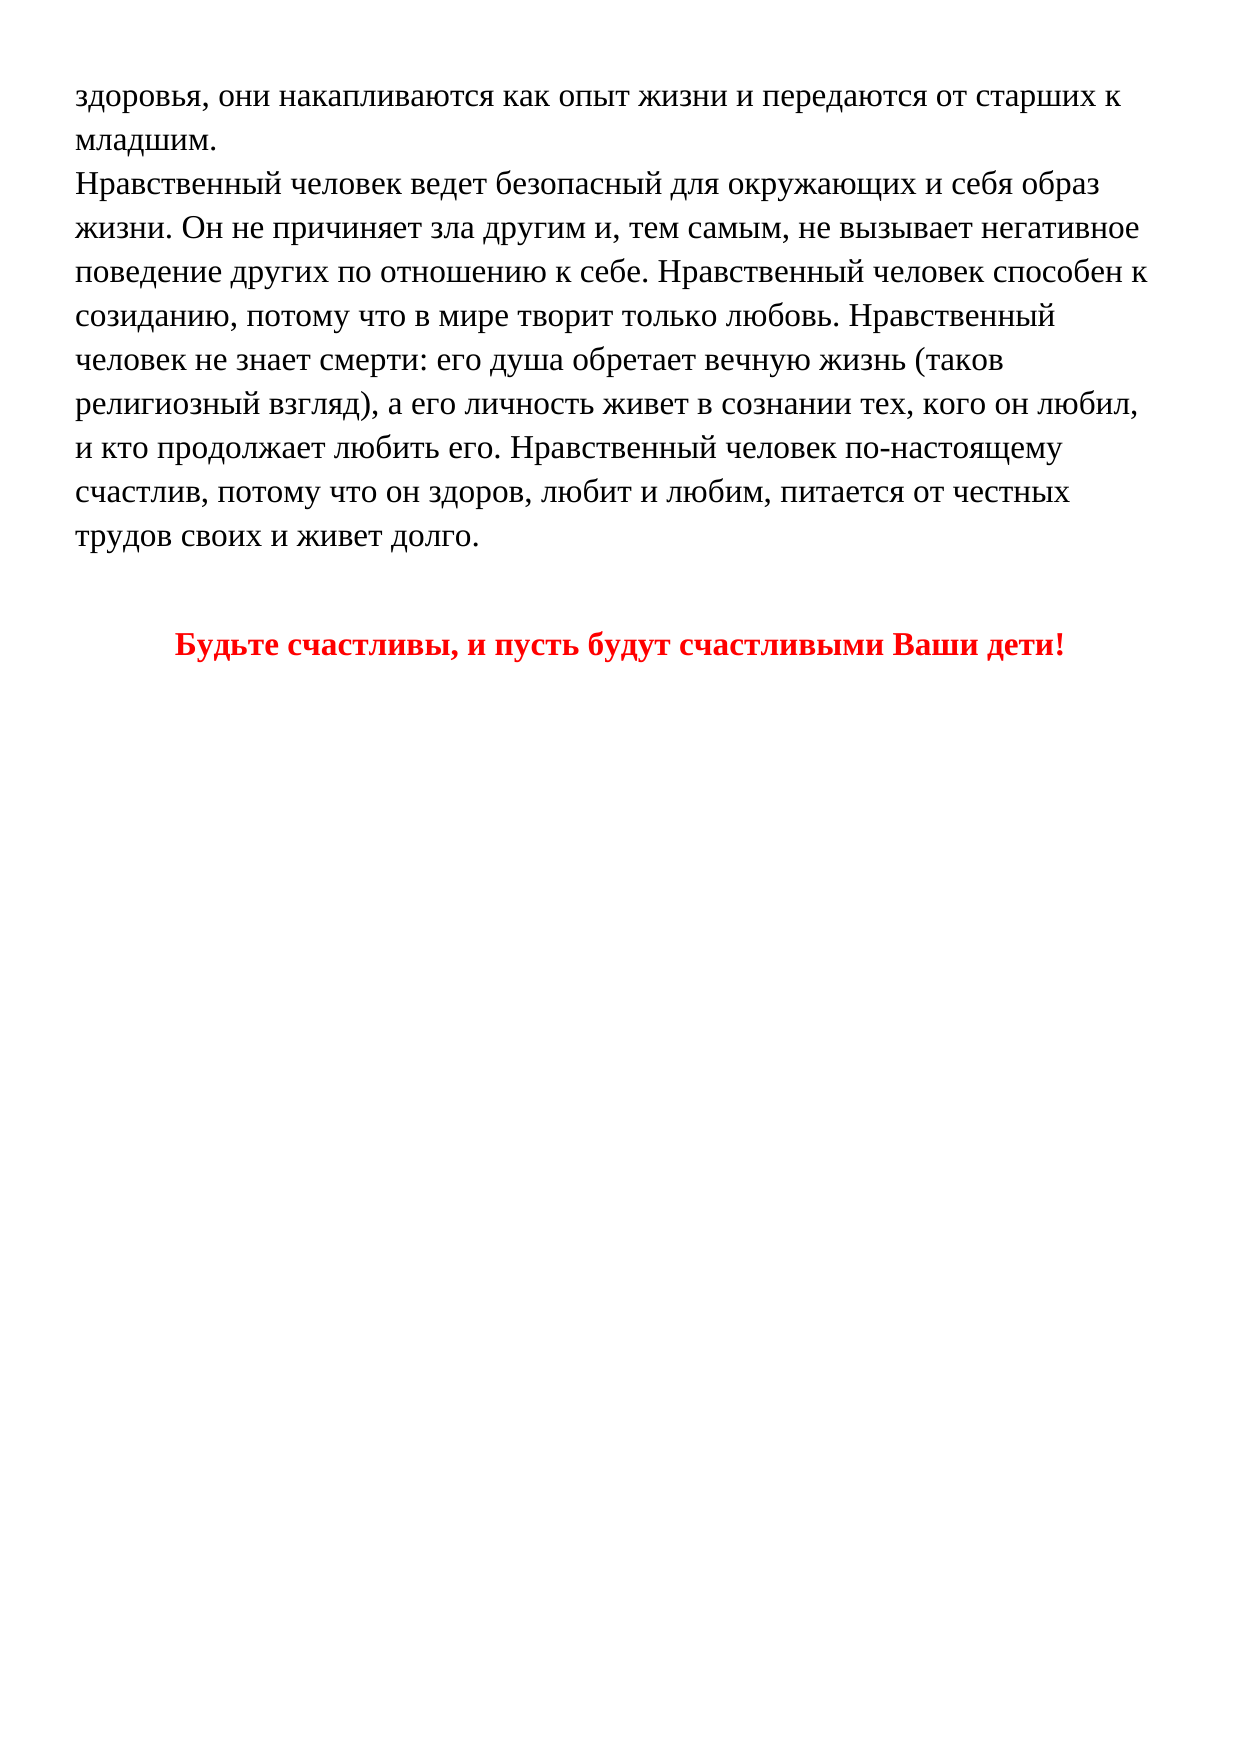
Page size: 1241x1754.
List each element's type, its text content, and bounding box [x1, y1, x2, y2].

text Будьте счастливы, и пусть будут счастливыми Ваши дети! [75, 581, 1165, 663]
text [75, 75, 1165, 554]
